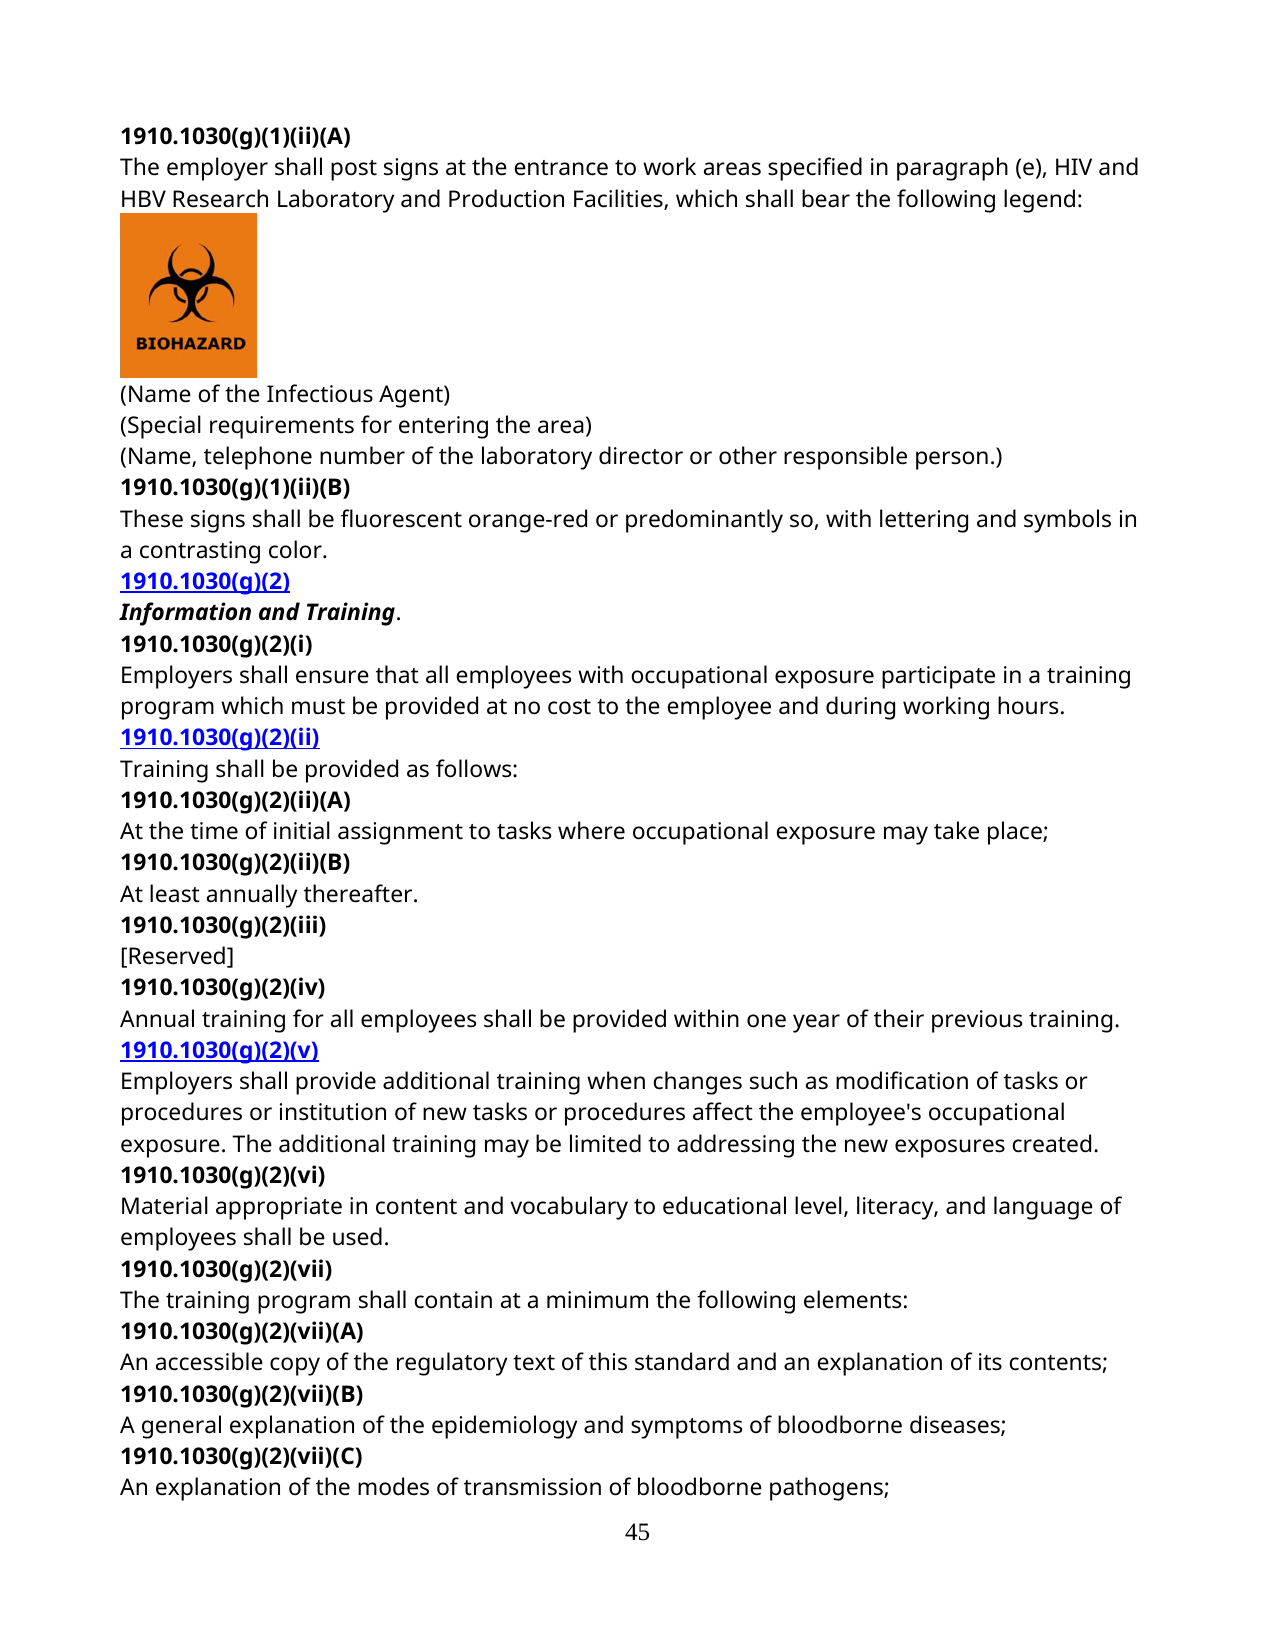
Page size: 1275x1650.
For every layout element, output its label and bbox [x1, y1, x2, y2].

table_header [120, 120, 1155, 1503]
picture [120, 213, 258, 378]
